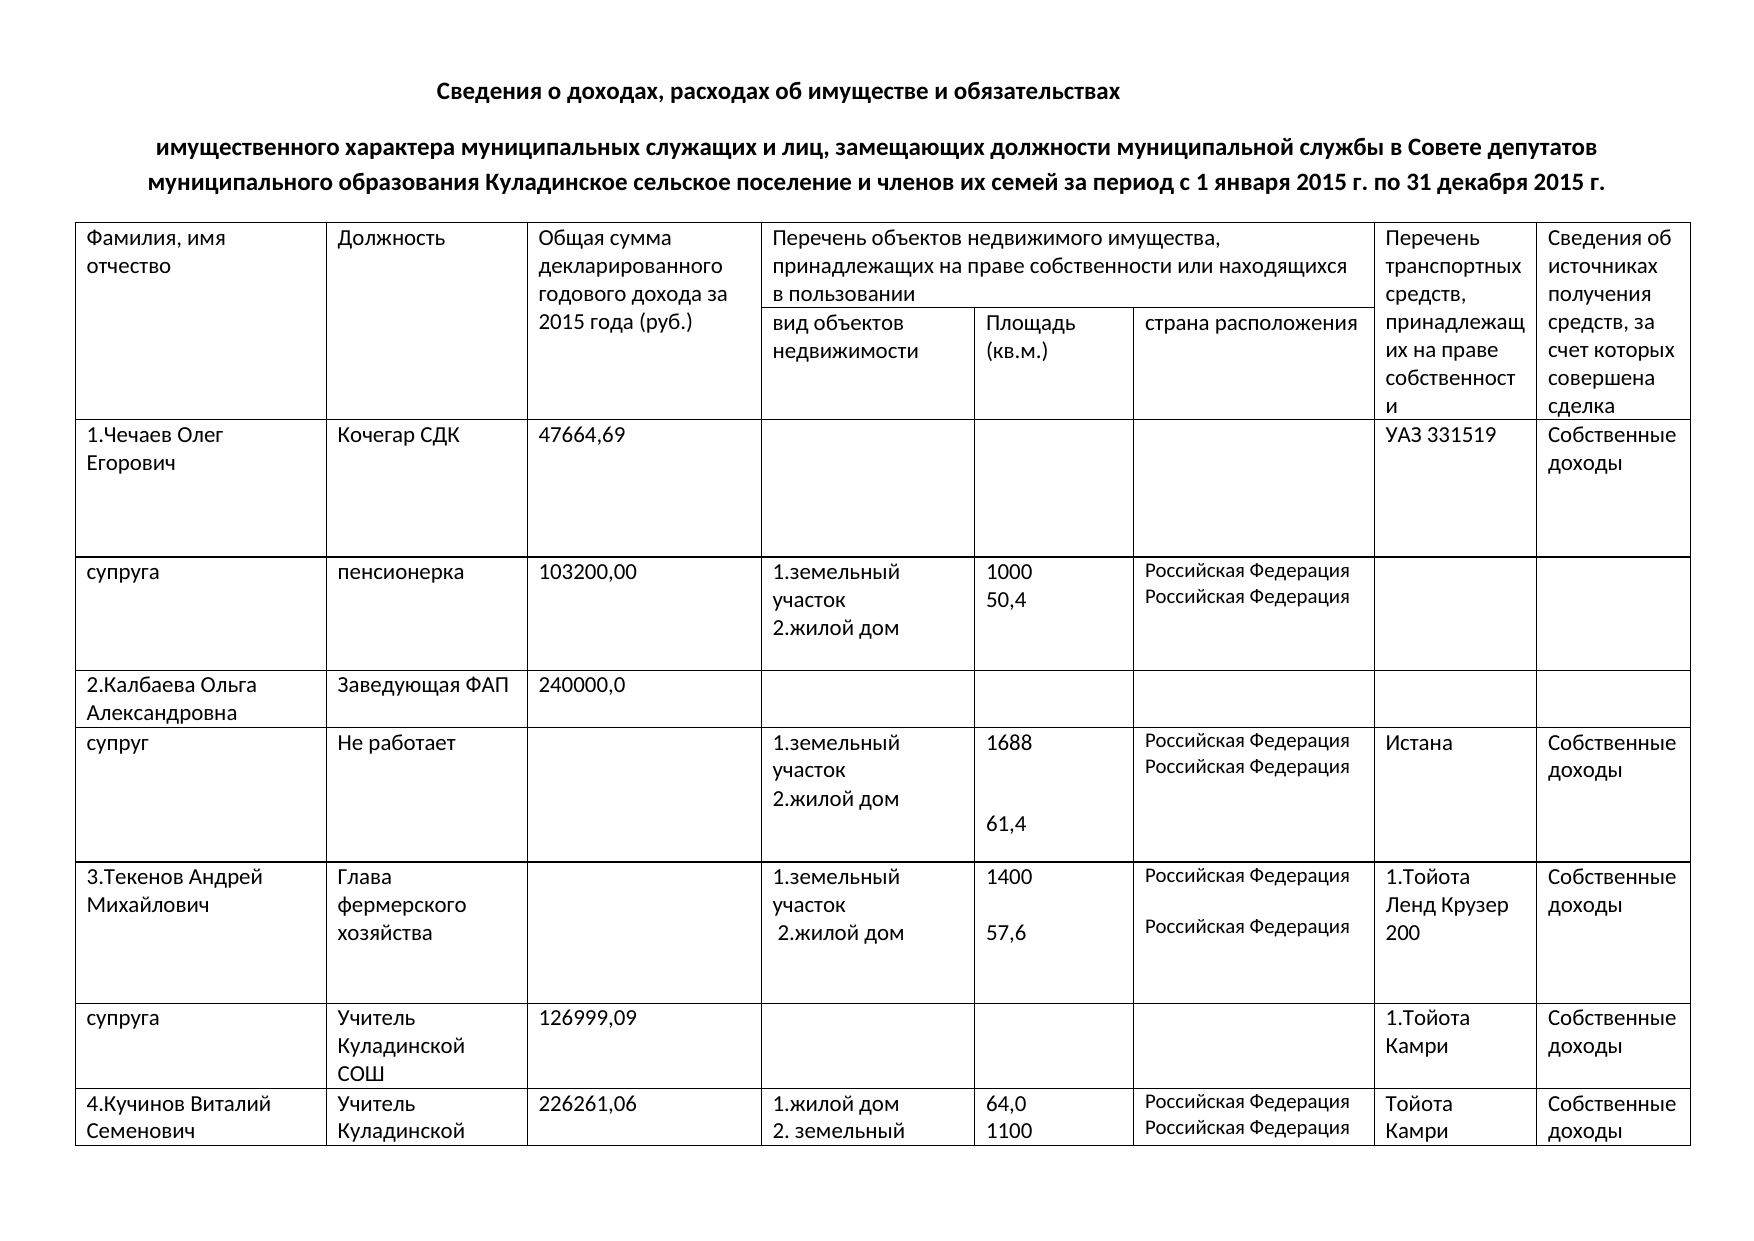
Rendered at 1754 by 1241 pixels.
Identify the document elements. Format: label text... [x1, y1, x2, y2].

table_cell [975, 420, 1133, 556]
table_header Фамилия, имя отчество [76, 223, 326, 419]
table_cell Глава фермерского хозяйства [327, 863, 527, 1002]
table_cell УАЗ 331519 [1375, 420, 1536, 556]
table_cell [76, 1089, 326, 1145]
table_cell [528, 863, 761, 1002]
table_cell Не работает [327, 728, 527, 861]
table_cell Собственные доходы [1537, 863, 1690, 1002]
table_cell супруга [76, 558, 326, 669]
table_cell [762, 1004, 974, 1088]
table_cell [762, 1089, 974, 1145]
table_cell 3.Текенов Андрей Михайлович [76, 863, 326, 1002]
table_cell 1000 50,4 [975, 558, 1133, 669]
table_cell Собственные доходы [1537, 420, 1690, 556]
table_cell 1.земельный участок 2.жилой дом [762, 863, 974, 1002]
table_cell Истана [1375, 728, 1536, 861]
table_cell [1375, 671, 1536, 727]
table_cell 1688 61,4 [975, 728, 1133, 861]
table_cell 1.земельный участок 2.жилой дом [762, 558, 974, 669]
table_cell Собственные доходы [1537, 728, 1690, 861]
table_cell Учитель Куладинской СОШ [327, 1004, 527, 1088]
table_cell 1.Тойота Камри [1375, 1004, 1536, 1088]
table_header Сведения об источниках получения средств, за счет которых совершена сделка [1537, 223, 1690, 419]
table_cell [1134, 1004, 1374, 1088]
table_cell [528, 728, 761, 861]
table_cell супруг [76, 728, 326, 861]
table_cell 47664,69 [528, 420, 761, 556]
table_cell 64,0 1100 [975, 1089, 1133, 1145]
table_cell страна расположения [1134, 308, 1374, 419]
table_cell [327, 1089, 527, 1145]
table_cell Собственные доходы [1537, 1004, 1690, 1088]
table_cell 1.земельный участок 2.жилой дом [762, 728, 974, 861]
table_cell пенсионерка [327, 558, 527, 669]
table_header Общая сумма декларированного годового дохода за 2015 года (руб.) [528, 223, 761, 419]
table_cell Российская Федерация Российская Федерация [1134, 558, 1374, 669]
table_cell 1.Тойота Ленд Крузер 200 [1375, 863, 1536, 1002]
table_cell Тойота Камри [1375, 1089, 1536, 1145]
table_cell [1134, 671, 1374, 727]
table_cell Российская Федерация Российская Федерация [1134, 728, 1374, 861]
table_header Перечень объектов недвижимого имущества, принадлежащих на праве собственности или находящихся в пользовании [762, 223, 1374, 307]
table_header Перечень транспортных средств, принадлежащих на праве собственности [1375, 223, 1536, 419]
text Сведения о доходах, расходах об имуществе и обязательствах [75, 75, 1679, 106]
table_cell Заведующая ФАП [327, 671, 527, 727]
text имущественного характера муниципальных служащих и лиц, замещающих должности муниципальной службы в Совете депутатов муниципального образования Куладинское сельское поселение и членов их семей за период с 1 января 2015 г. по 31 декабря 2015 г. [75, 131, 1679, 196]
table_cell Площадь (кв.м.) [975, 308, 1133, 419]
table_cell [762, 420, 974, 556]
table_cell 103200,00 [528, 558, 761, 669]
table_cell Российская Федерация Российская Федерация [1134, 863, 1374, 1002]
table_cell 1.Чечаев Олег Егорович [76, 420, 326, 556]
table_cell [762, 671, 974, 727]
table_header Должность [327, 223, 527, 419]
table_cell вид объектов недвижимости [762, 308, 974, 419]
table_cell [1537, 671, 1690, 727]
table_cell [975, 1004, 1133, 1088]
table_cell [1375, 558, 1536, 669]
table_cell 240000,0 [528, 671, 761, 727]
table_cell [1134, 1089, 1374, 1145]
table_cell [1537, 558, 1690, 669]
table_cell 226261,06 [528, 1089, 761, 1145]
table_cell Собственные доходы [1537, 1089, 1690, 1145]
table_cell 2.Калбаева Ольга Александровна [76, 671, 326, 727]
table_cell [1134, 420, 1374, 556]
table_cell [975, 671, 1133, 727]
table_cell супруга [76, 1004, 326, 1088]
table_cell 126999,09 [528, 1004, 761, 1088]
table_cell Кочегар СДК [327, 420, 527, 556]
table_cell 1400 57,6 [975, 863, 1133, 1002]
